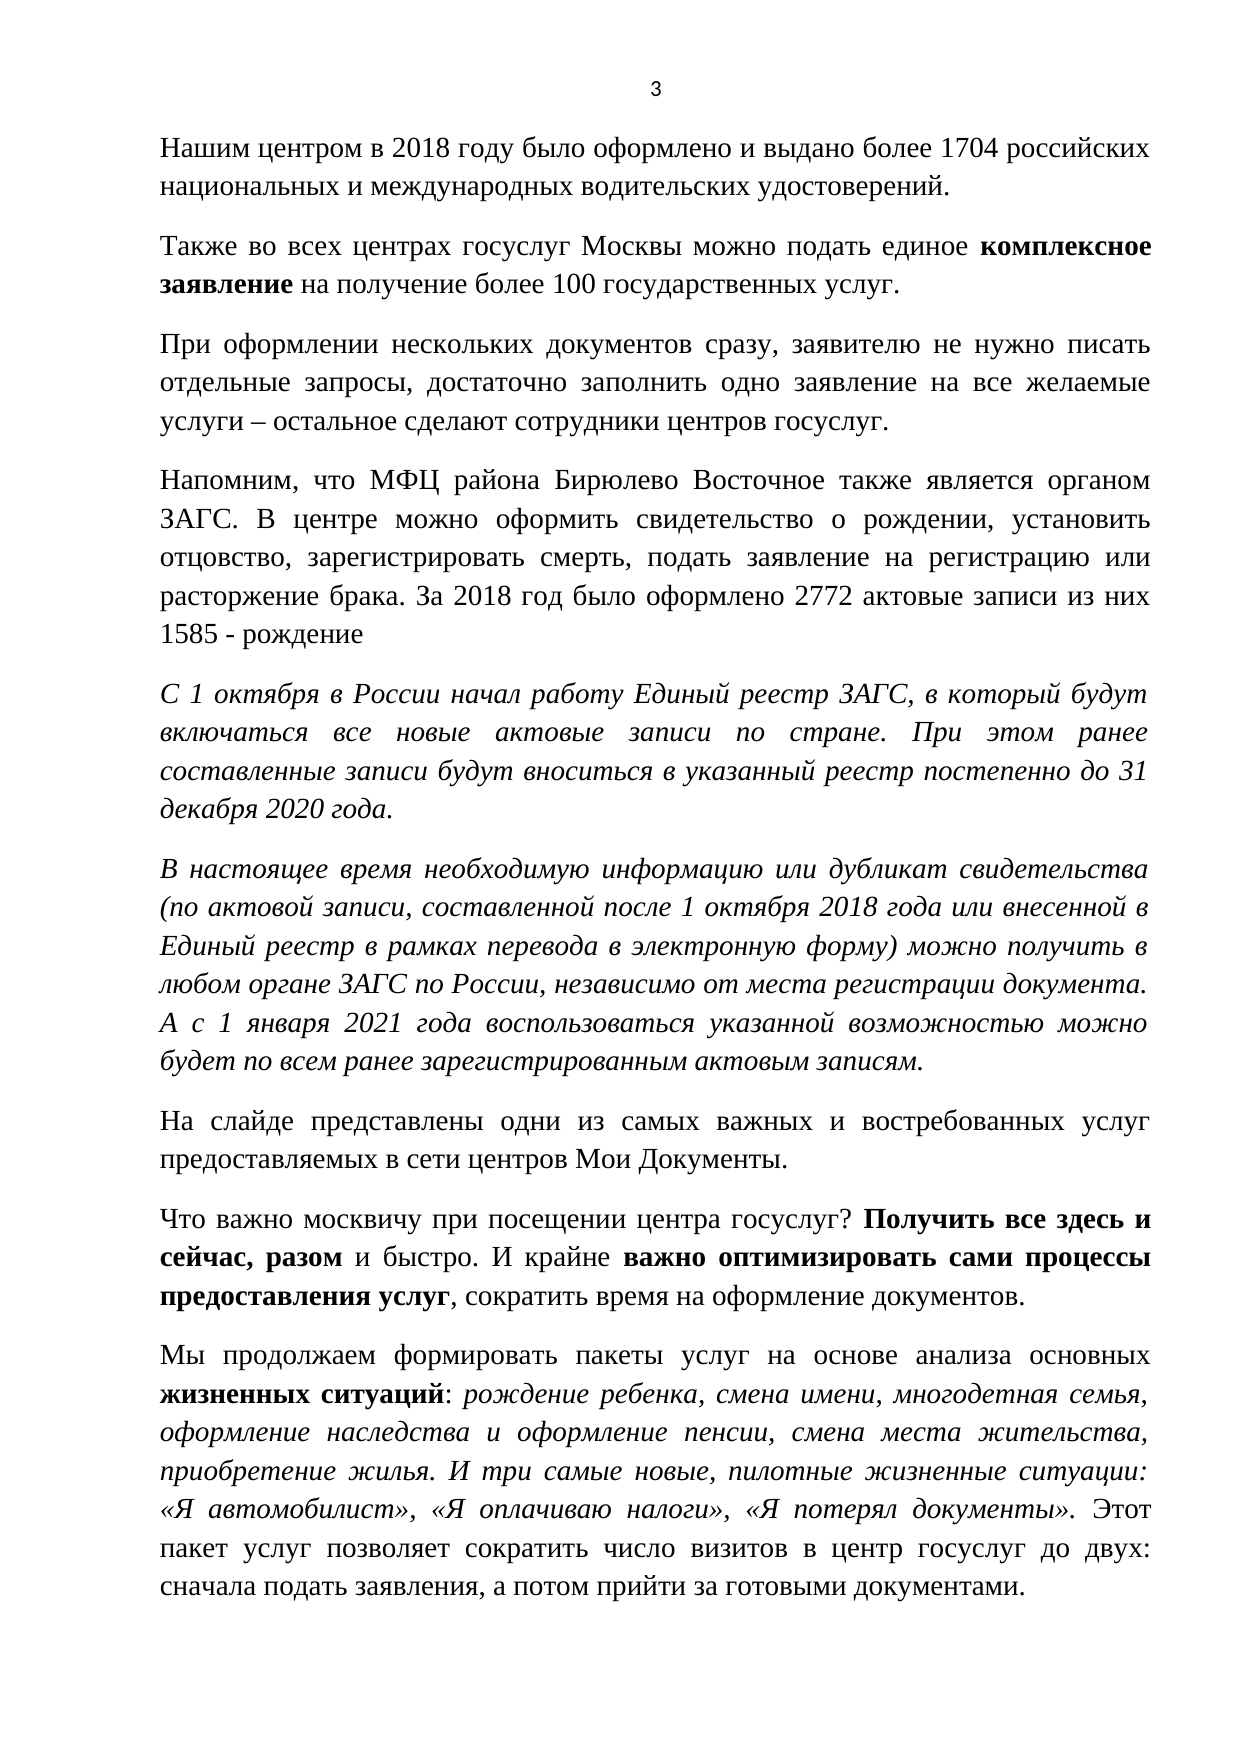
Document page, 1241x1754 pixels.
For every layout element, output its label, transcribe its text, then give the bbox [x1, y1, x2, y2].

text Мы продолжаем формировать пакеты услуг на основе анализа основных жизненных ситуаций: рождение ребенка, смена имени, многодетная семья, оформление наследства и оформление пенсии, смена места жительства, приобретение жилья. И три самые новые, пилотные жизненные ситуации: «Я автомобилист», «Я оплачиваю налоги», «Я потерял документы». Этот пакет услуг позволяет сократить число визитов в центр госуслуг до двух: сначала подать заявления, а потом прийти за готовыми документами. [159, 1337, 1152, 1602]
text Что важно москвичу при посещении центра госуслуг? Получить все здесь и сейчас, разом и быстро. И крайне важно оптимизировать сами процессы предоставления услуг, сократить время на оформление документов. [159, 1201, 1152, 1311]
text Также во всех центрах госуслуг Москвы можно подать единое комплексное заявление на получение более 100 государственных услуг. [159, 228, 1152, 300]
text При оформлении нескольких документов сразу, заявителю не нужно писать отдельные запросы, достаточно заполнить одно заявление на все желаемые услуги – остальное сделают сотрудники центров госуслуг. [159, 326, 1152, 436]
text Напомним, что МФЦ района Бирюлево Восточное также является органом ЗАГС. В центре можно оформить свидетельство о рождении, установить отцовство, зарегистрировать смерть, подать заявление на регистрацию или расторжение брака. За 2018 год было оформлено 2772 актовые записи из них 1585 - рождение [159, 462, 1152, 650]
text В настоящее время необходимую информацию или дубликат свидетельства (по актовой записи, составленной после 1 октября 2018 года или внесенной в Единый реестр в рамках перевода в электронную форму) можно получить в любом органе ЗАГС по России, независимо от места регистрации документа. А с 1 января 2021 года воспользоваться указанной возможностью можно будет по всем ранее зарегистрированным актовым записям. [159, 851, 1152, 1077]
text Нашим центром в 2018 году было оформлено и выдано более 1704 российских национальных и международных водительских удостоверений. [159, 130, 1152, 202]
text На слайде представлены одни из самых важных и востребованных услуг предоставляемых в сети центров Мои Документы. [159, 1103, 1152, 1175]
text С 1 октября в России начал работу Единый реестр ЗАГС, в который будут включаться все новые актовые записи по стране. При этом ранее составленные записи будут вноситься в указанный реестр постепенно до 31 декабря 2020 года. [159, 676, 1152, 825]
